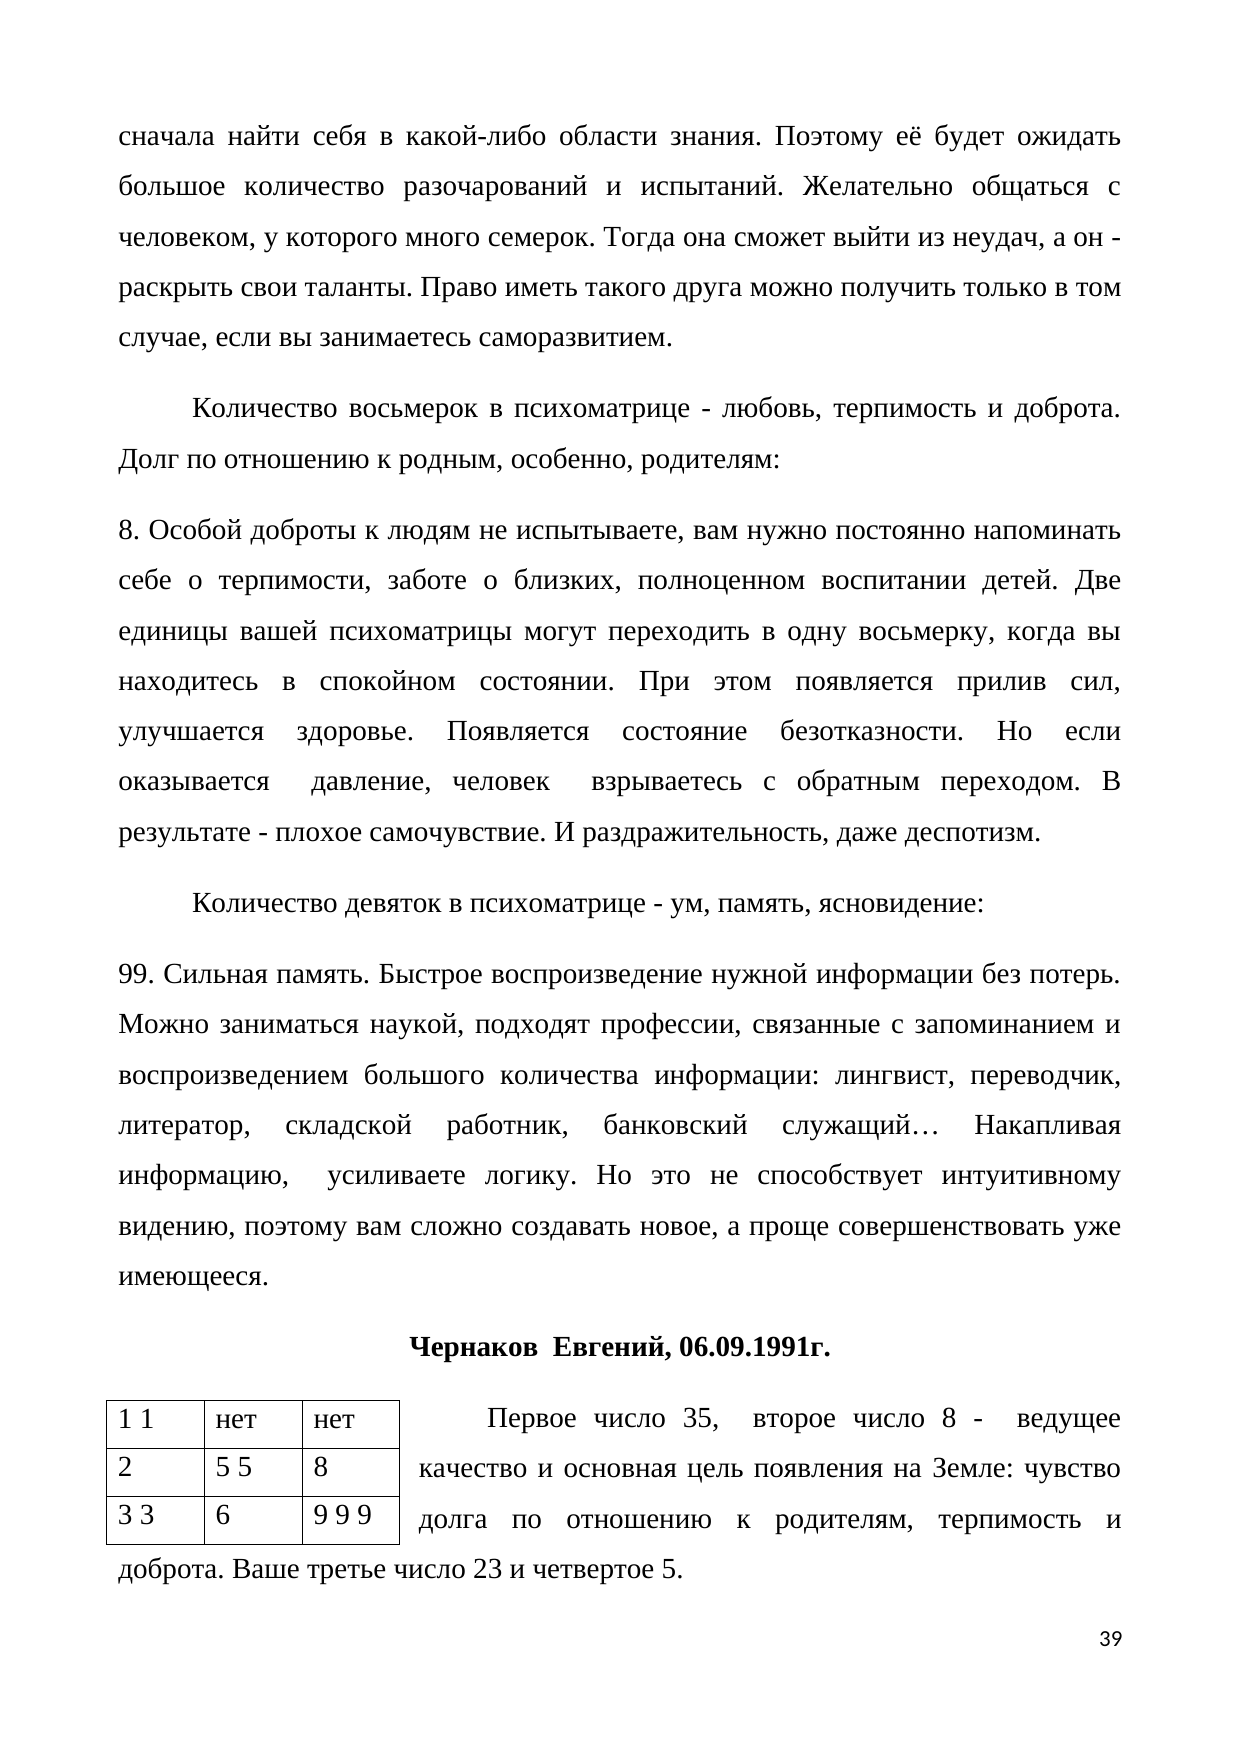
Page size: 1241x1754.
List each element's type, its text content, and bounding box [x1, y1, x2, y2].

table_header 1 1 [107, 1401, 204, 1448]
text Чернаков Евгений, 06.09.1991г. [118, 1329, 1122, 1363]
table_cell 2 [107, 1449, 204, 1496]
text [118, 118, 1122, 353]
table_cell 9 9 9 [303, 1497, 399, 1543]
table_cell 8 [303, 1449, 399, 1496]
table_cell 5 5 [205, 1449, 302, 1496]
text Количество восьмерок в психоматрице - любовь, терпимость и доброта. Долг по отношению к родным, особенно, родителям: [118, 391, 1122, 474]
text 8. Особой доброты к людям не испытываете, вам нужно постоянно напоминать себе о терпимости, заботе о близких, полноценном воспитании детей. Две единицы вашей психоматрицы могут переходить в одну восьмерку, когда вы находитесь в спокойном состоянии. При этом появляется прилив сил, улучшается здоровье. Появляется состояние безотказности. Но если оказывается давление, человек взрываетесь с обратным переходом. В результате - плохое самочувствие. И раздражительность, даже деспотизм. [118, 512, 1122, 847]
table_header нет [205, 1401, 302, 1448]
table_header нет [303, 1401, 399, 1448]
table_cell 6 [205, 1497, 302, 1543]
table_cell 3 3 [107, 1497, 204, 1543]
text Количество девяток в психоматрице - ум, память, ясновидение: [118, 885, 1122, 918]
text Первое число 35, второе число 8 - ведущее качество и основная цель появления на Земле: чувство долга по отношению к родителям, терпимость и доброта. Ваше третье число 23 и четвертое 5. [118, 1400, 1122, 1585]
text 99. Сильная память. Быстрое воспроизведение нужной информации без потерь. Можно заниматься наукой, подходят профессии, связанные с запоминанием и воспроизведением большого количества информации: лингвист, переводчик, литератор, складской работник, банковский служащий… Накапливая информацию, усиливаете логику. Но это не способствует интуитивному видению, поэтому вам сложно создавать новое, а проще совершенствовать уже имеющееся. [118, 956, 1122, 1292]
